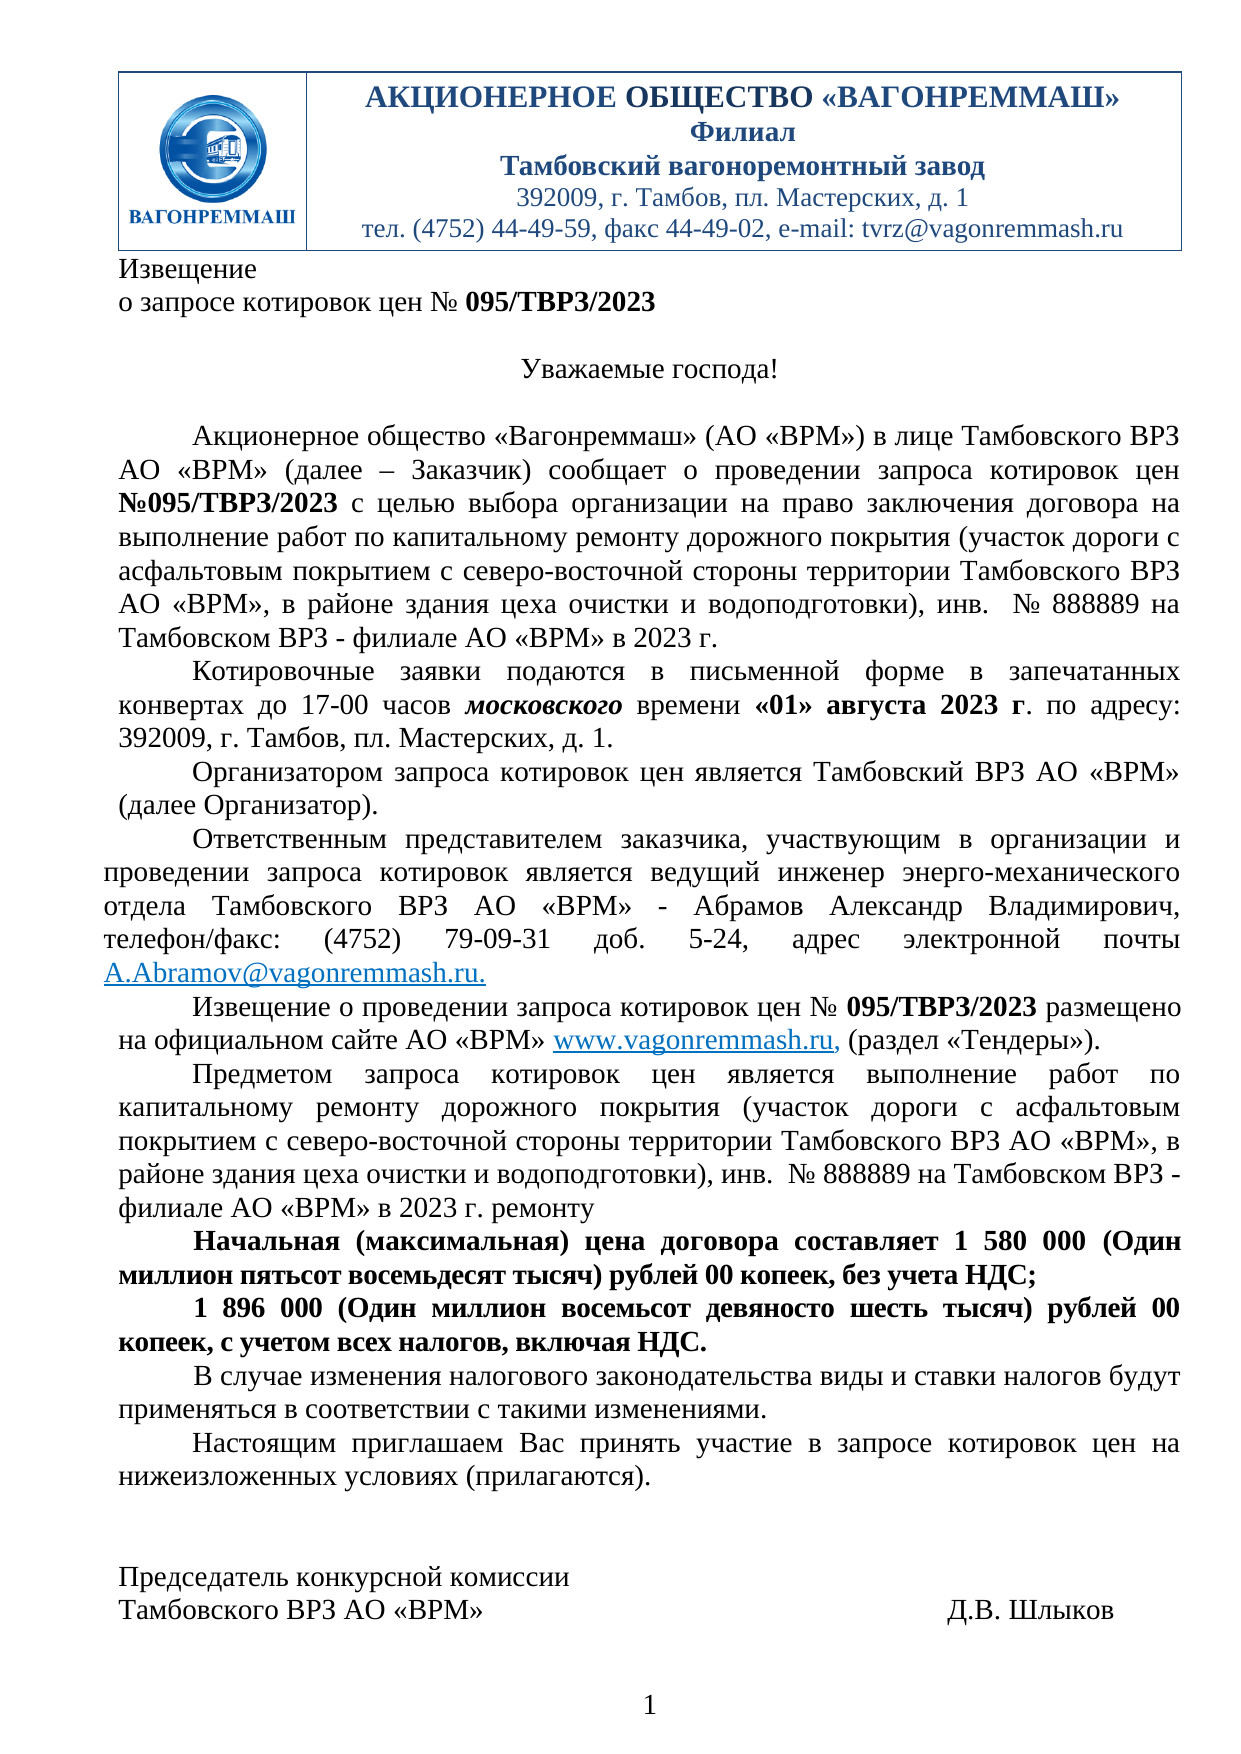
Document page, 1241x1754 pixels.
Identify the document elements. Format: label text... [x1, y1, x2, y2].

table_header АКЦИОНЕРНОЕ ОБЩЕСТВО «ВАГОНРЕММАШ» Филиал Тамбовский вагоноремонтный завод 392009, г. Тамбов, пл. Мастерских, д. 1 тел. (4752) 44-49-59, факс 44-49-02, e-mail: tvrz@vagonremmash.ru [307, 73, 1181, 250]
table_header [119, 73, 306, 250]
text Начальная (максимальная) цена договора составляет 1 580 000 (Один миллион пятьсот восемьдесят тысяч) рублей 00 копеек, без учета НДС; [118, 1223, 1181, 1291]
text Председатель конкурсной комиссии [118, 1559, 1181, 1592]
text 1 896 000 (Один миллион восемьсот девяносто шесть тысяч) рублей 00 копеек, с учетом всех налогов, включая НДС. [118, 1291, 1181, 1358]
text Акционерное общество «Вагонреммаш» (АО «ВРМ») в лице Тамбовского ВРЗ АО «ВРМ» (далее – Заказчик) сообщает о проведении запроса котировок цен №095/ТВРЗ/2023 с целью выбора организации на право заключения договора на выполнение работ по капитальному ремонту дорожного покрытия (участок дороги с асфальтовым покрытием с северо-восточной стороны территории Тамбовского ВРЗ АО «ВРМ», в районе здания цеха очистки и водоподготовки), инв. № 888889 на Тамбовском ВРЗ - филиале АО «ВРМ» в 2023 г. [118, 418, 1181, 653]
text Предметом запроса котировок цен является выполнение работ по капитальному ремонту дорожного покрытия (участок дороги с асфальтовым покрытием с северо-восточной стороны территории Тамбовского ВРЗ АО «ВРМ», в районе здания цеха очистки и водоподготовки), инв. № 888889 на Тамбовском ВРЗ - филиале АО «ВРМ» в 2023 г. ремонту [118, 1056, 1181, 1223]
text Уважаемые господа! [118, 351, 1181, 385]
text Котировочные заявки подаются в письменной форме в запечатанных конвертах до 17-00 часов московского времени «01» августа 2023 г. по адресу: 392009, г. Тамбов, пл. Мастерских, д. 1. [118, 653, 1181, 754]
text Ответственным представителем заказчика, участвующим в организации и проведении запроса котировок является ведущий инженер энерго-механического отдела Тамбовского ВРЗ АО «ВРМ» - Абрамов Александр Владимирович, телефон/факс: (4752) 79-09-31 доб. 5-24, адрес электронной почты A.Abramov@vagonremmash.ru. [103, 821, 1181, 989]
picture [128, 95, 296, 229]
text Настоящим приглашаем Вас принять участие в запросе котировок цен на нижеизложенных условиях (прилагаются). [118, 1425, 1181, 1492]
text о запросе котировок цен № 095/ТВРЗ/2023 [118, 284, 1181, 318]
text Извещение [118, 251, 1181, 284]
text В случае изменения налогового законодательства виды и ставки налогов будут применяться в соответствии с такими изменениями. [118, 1358, 1181, 1425]
text Тамбовского ВРЗ АО «ВРМ» Д.В. Шлыков [118, 1592, 1181, 1626]
text Организатором запроса котировок цен является Тамбовский ВРЗ АО «ВРМ» (далее Организатор). [118, 754, 1181, 821]
text Извещение о проведении запроса котировок цен № 095/ТВРЗ/2023 размещено на официальном сайте АО «ВРМ» www.vagonremmash.ru, (раздел «Тендеры»). [118, 989, 1181, 1056]
